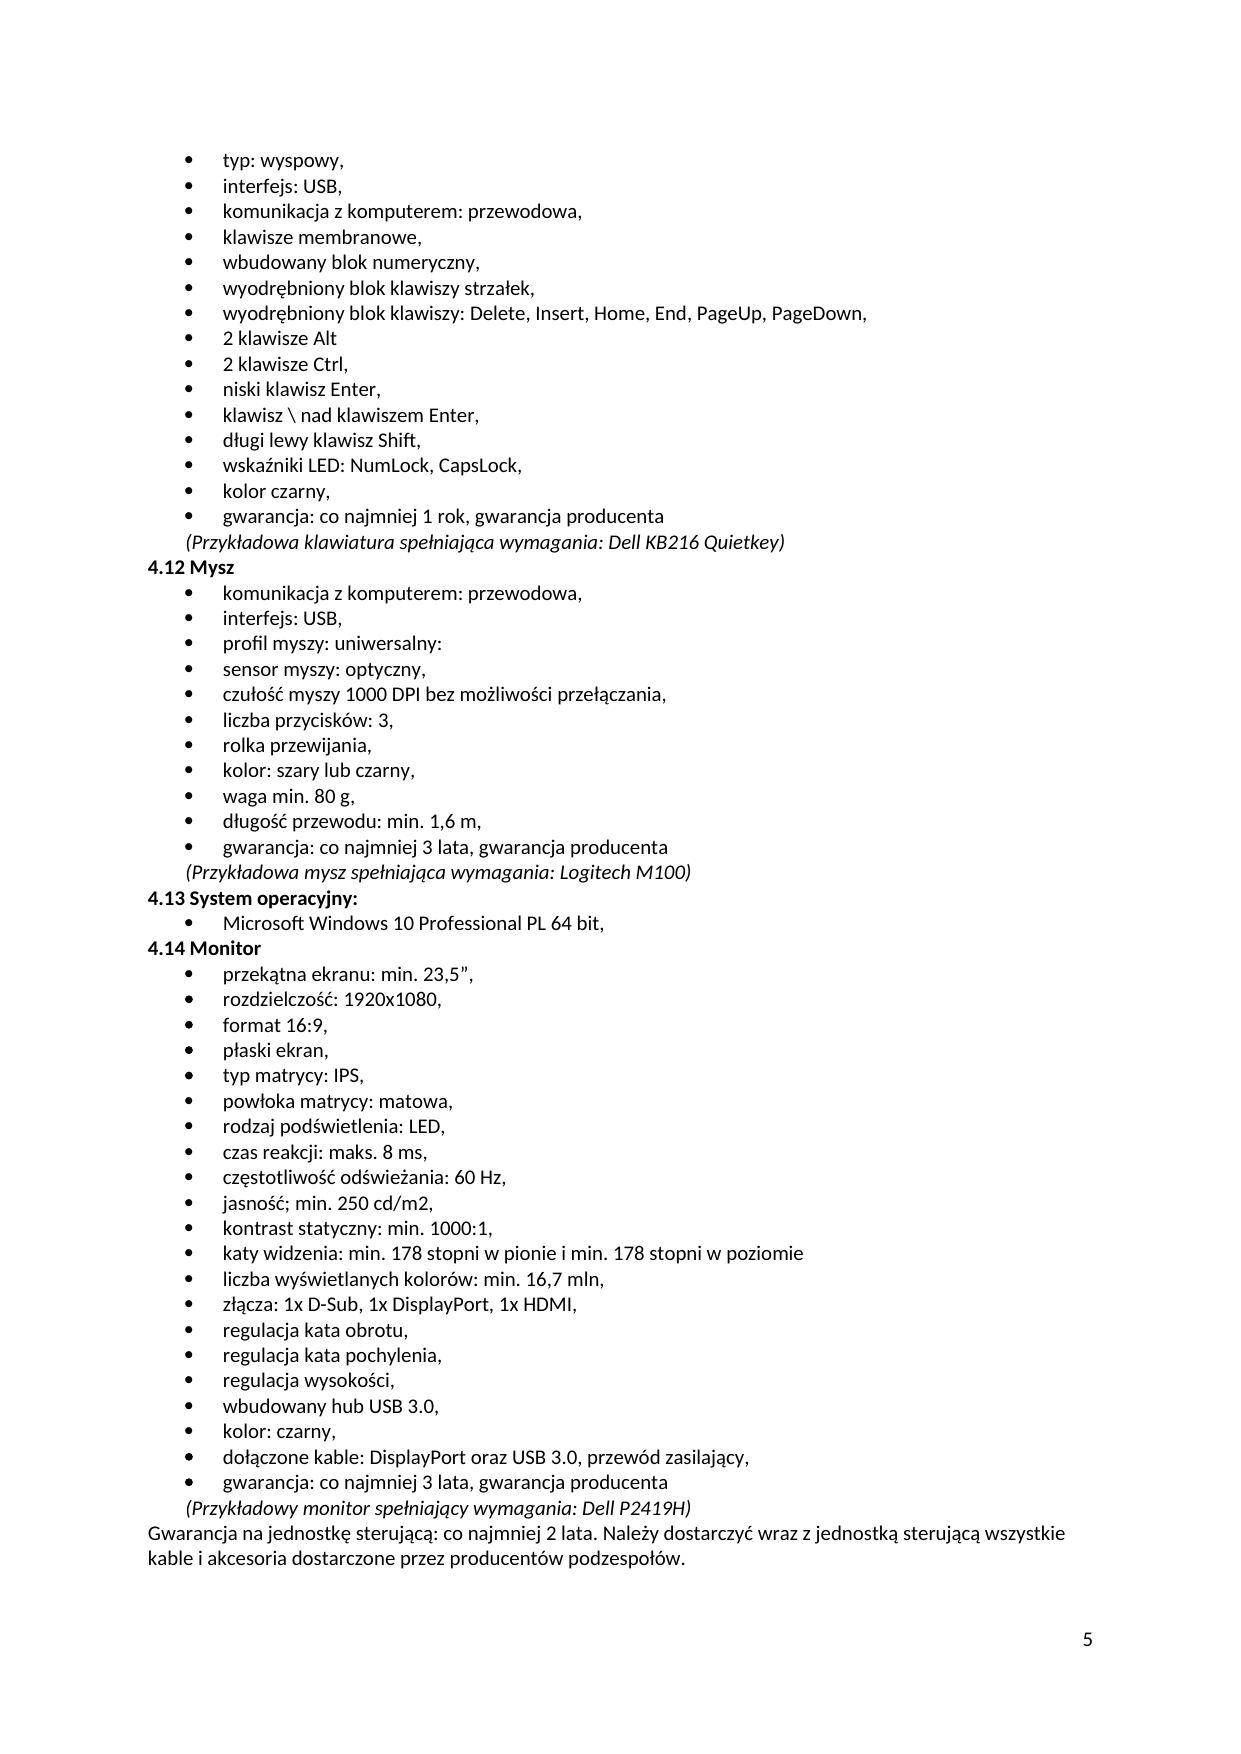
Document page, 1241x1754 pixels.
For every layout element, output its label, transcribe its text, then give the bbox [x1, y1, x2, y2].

list wyodrębniony blok klawiszy: Delete, Insert, Home, End, PageUp, PageDown, [185, 300, 1093, 326]
text 4.13 System operacyjny: [148, 885, 1093, 910]
list kolor czarny, [185, 478, 1093, 503]
list liczba wyświetlanych kolorów: min. 16,7 mln, [185, 1266, 1093, 1291]
list wbudowany blok numeryczny, [185, 249, 1093, 275]
list komunikacja z komputerem: przewodowa, [185, 198, 1093, 224]
list dołączone kable: DisplayPort oraz USB 3.0, przewód zasilający, [185, 1444, 1093, 1469]
list długi lewy klawisz Shift, [185, 427, 1093, 453]
text (Przykładowa klawiatura spełniająca wymagania: Dell KB216 Quietkey) [148, 529, 1093, 554]
list gwarancja: co najmniej 3 lata, gwarancja producenta [185, 1469, 1093, 1495]
list kontrast statyczny: min. 1000:1, [185, 1215, 1093, 1241]
list jasność; min. 250 cd/m2, [185, 1190, 1093, 1215]
list kolor: szary lub czarny, [185, 758, 1093, 783]
list katy widzenia: min. 178 stopni w pionie i min. 178 stopni w poziomie [185, 1241, 1093, 1266]
text 4.14 Monitor [148, 936, 1093, 961]
list interfejs: USB, [185, 605, 1093, 631]
list wskaźniki LED: NumLock, CapsLock, [185, 453, 1093, 478]
list długość przewodu: min. 1,6 m, [185, 808, 1093, 834]
list klawisze membranowe, [185, 224, 1093, 249]
text (Przykładowa mysz spełniająca wymagania: Logitech M100) [148, 859, 1093, 885]
list format 16:9, [185, 1012, 1093, 1037]
list rodzaj podświetlenia: LED, [185, 1113, 1093, 1139]
list typ matrycy: IPS, [185, 1063, 1093, 1088]
list regulacja wysokości, [185, 1368, 1093, 1393]
list czułość myszy 1000 DPI bez możliwości przełączania, [185, 681, 1093, 707]
list rozdzielczość: 1920x1080, [185, 986, 1093, 1012]
list gwarancja: co najmniej 3 lata, gwarancja producenta [185, 834, 1093, 859]
list kolor: czarny, [185, 1418, 1093, 1444]
list przekątna ekranu: min. 23,5”, [185, 961, 1093, 986]
list powłoka matrycy: matowa, [185, 1088, 1093, 1113]
list liczba przycisków: 3, [185, 707, 1093, 732]
text (Przykładowy monitor spełniający wymagania: Dell P2419H) [148, 1495, 1093, 1520]
list wyodrębniony blok klawiszy strzałek, [185, 275, 1093, 300]
list złącza: 1x D-Sub, 1x DisplayPort, 1x HDMI, [185, 1291, 1093, 1317]
list częstotliwość odświeżania: 60 Hz, [185, 1164, 1093, 1190]
list wbudowany hub USB 3.0, [185, 1393, 1093, 1418]
list Microsoft Windows 10 Professional PL 64 bit, [185, 910, 1093, 936]
list gwarancja: co najmniej 1 rok, gwarancja producenta [185, 503, 1093, 529]
list 2 klawisze Alt [185, 326, 1093, 351]
list profil myszy: uniwersalny: [185, 631, 1093, 656]
list interfejs: USB, [185, 173, 1093, 198]
list niski klawisz Enter, [185, 376, 1093, 402]
list regulacja kata pochylenia, [185, 1342, 1093, 1368]
list typ: wyspowy, [185, 148, 1093, 173]
list regulacja kata obrotu, [185, 1317, 1093, 1342]
list komunikacja z komputerem: przewodowa, [185, 580, 1093, 605]
list płaski ekran, [185, 1037, 1093, 1063]
list waga min. 80 g, [185, 783, 1093, 808]
list rolka przewijania, [185, 732, 1093, 758]
list czas reakcji: maks. 8 ms, [185, 1139, 1093, 1164]
text Gwarancja na jednostkę sterującą: co najmniej 2 lata. Należy dostarczyć wraz z jednostką sterującą wszystkie kable i akcesoria dostarczone przez producentów podzespołów. [148, 1520, 1093, 1571]
text 4.12 Mysz [148, 554, 1093, 580]
list klawisz \ nad klawiszem Enter, [185, 402, 1093, 427]
list sensor myszy: optyczny, [185, 656, 1093, 681]
list 2 klawisze Ctrl, [185, 351, 1093, 376]
